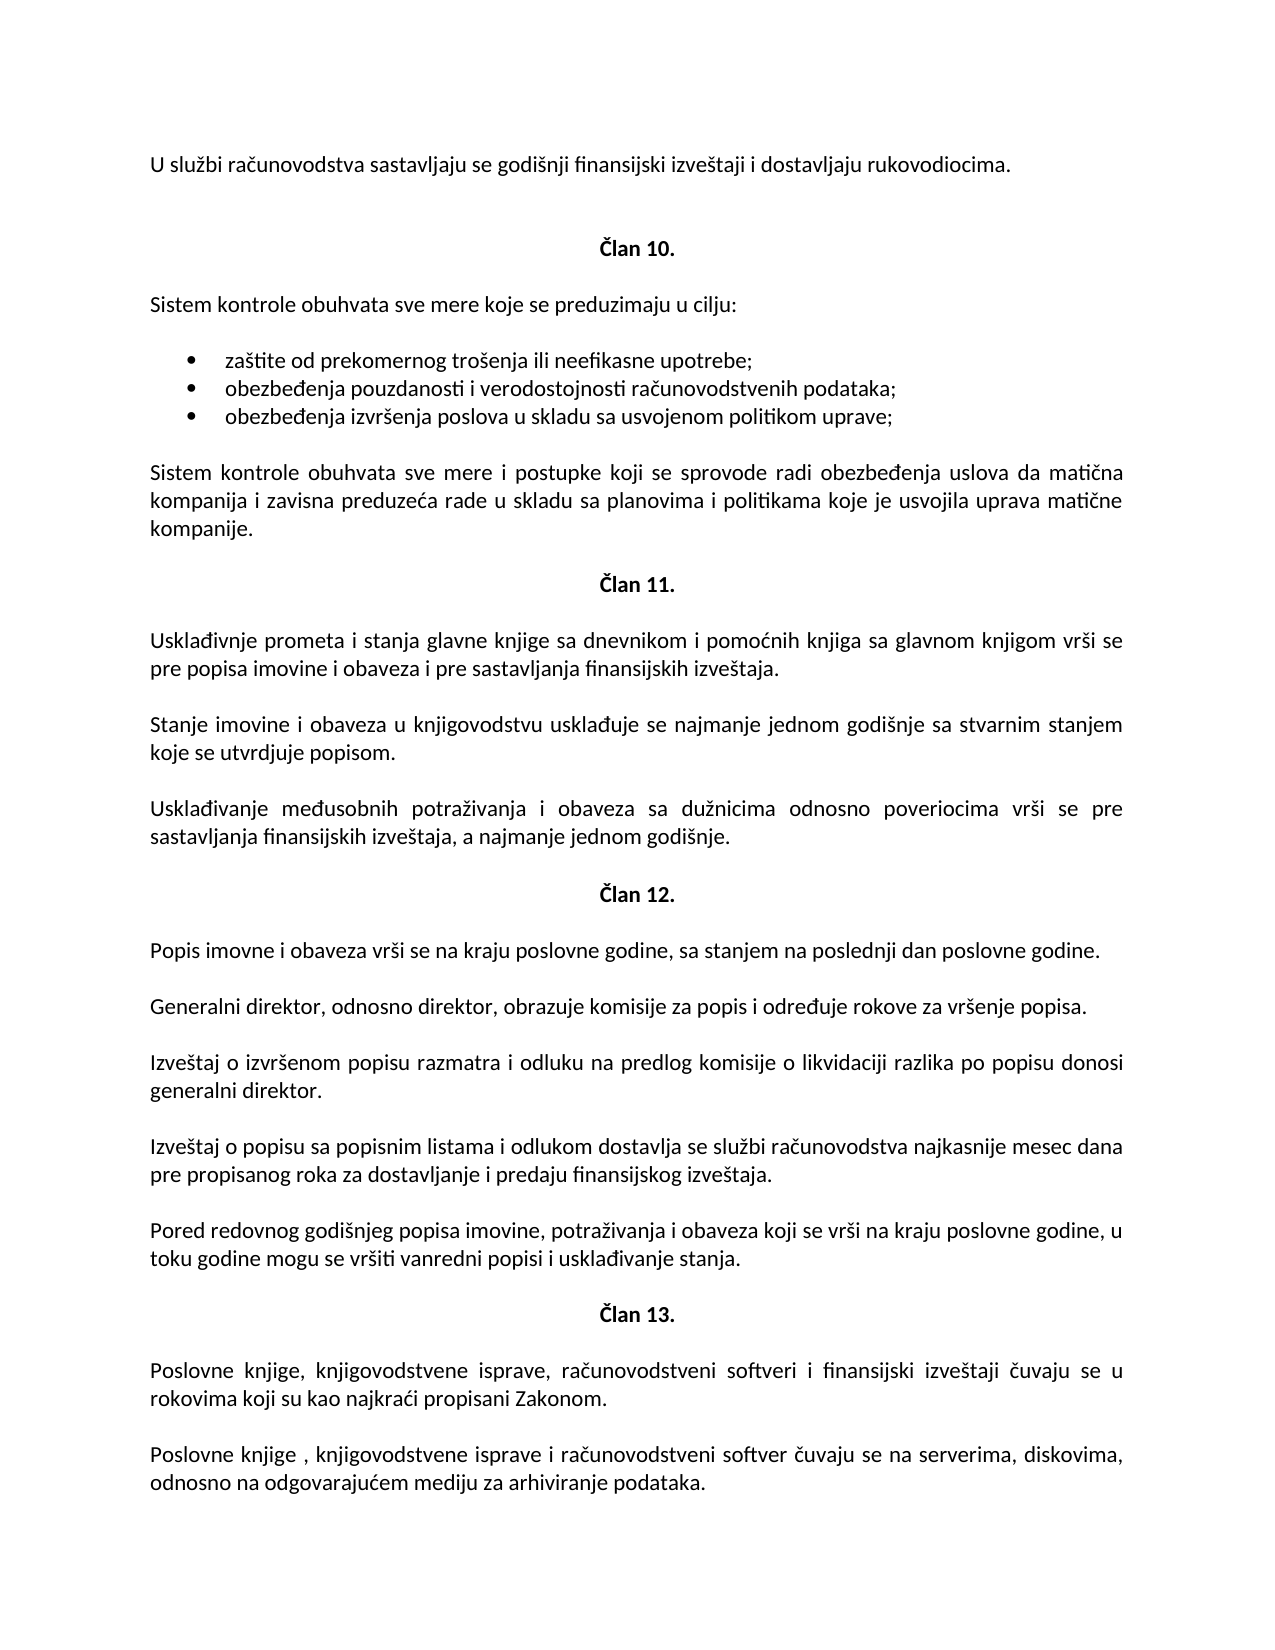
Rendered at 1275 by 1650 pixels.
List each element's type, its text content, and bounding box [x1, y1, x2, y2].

list obezbeđenja pouzdanosti i verodostojnosti računovodstvenih podataka; [187, 374, 1125, 402]
text Popis imovne i obaveza vrši se na kraju poslovne godine, sa stanjem na poslednji dan poslovne godine. [150, 936, 1125, 964]
text U službi računovodstva sastavljaju se godišnji finansijski izveštaji i dostavljaju rukovodiocima. [150, 150, 1125, 178]
text Stanje imovine i obaveza u knjigovodstvu usklađuje se najmanje jednom godišnje sa stvarnim stanjem koje se utvrdjuje popisom. [150, 710, 1125, 766]
text Pored redovnog godišnjeg popisa imovine, potraživanja i obaveza koji se vrši na kraju poslovne godine, u toku godine mogu se vršiti vanredni popisi i usklađivanje stanja. [150, 1216, 1125, 1272]
text Član 13. [150, 1300, 1125, 1328]
text Član 12. [150, 880, 1125, 908]
text Poslovne knjige , knjigovodstvene isprave i računovodstveni softver čuvaju se na serverima, diskovima, odnosno na odgovarajućem mediju za arhiviranje podataka. [150, 1440, 1125, 1496]
text Poslovne knjige, knjigovodstvene isprave, računovodstveni softveri i finansijski izveštaji čuvaju se u rokovima koji su kao najkraći propisani Zakonom. [150, 1356, 1125, 1412]
text Član 11. [150, 570, 1125, 598]
text Izveštaj o izvršenom popisu razmatra i odluku na predlog komisije o likvidaciji razlika po popisu donosi generalni direktor. [150, 1048, 1125, 1104]
text Usklađivnje prometa i stanja glavne knjige sa dnevnikom i pomoćnih knjiga sa glavnom knjigom vrši se pre popisa imovine i obaveza i pre sastavljanja finansijskih izveštaja. [150, 626, 1125, 682]
text Član 10. [150, 234, 1125, 262]
text Sistem kontrole obuhvata sve mere i postupke koji se sprovode radi obezbeđenja uslova da matična kompanija i zavisna preduzeća rade u skladu sa planovima i politikama koje je usvojila uprava matične kompanije. [150, 458, 1125, 542]
list obezbeđenja izvršenja poslova u skladu sa usvojenom politikom uprave; [187, 402, 1125, 430]
text Izveštaj o popisu sa popisnim listama i odlukom dostavlja se službi računovodstva najkasnije mesec dana pre propisanog roka za dostavljanje i predaju finansijskog izveštaja. [150, 1132, 1125, 1188]
text Generalni direktor, odnosno direktor, obrazuje komisije za popis i određuje rokove za vršenje popisa. [150, 992, 1125, 1020]
text Usklađivanje međusobnih potraživanja i obaveza sa dužnicima odnosno poveriocima vrši se pre sastavljanja finansijskih izveštaja, a najmanje jednom godišnje. [150, 794, 1125, 851]
text Sistem kontrole obuhvata sve mere koje se preduzimaju u cilju: [150, 290, 1125, 318]
list zaštite od prekomernog trošenja ili neefikasne upotrebe; [187, 346, 1125, 374]
